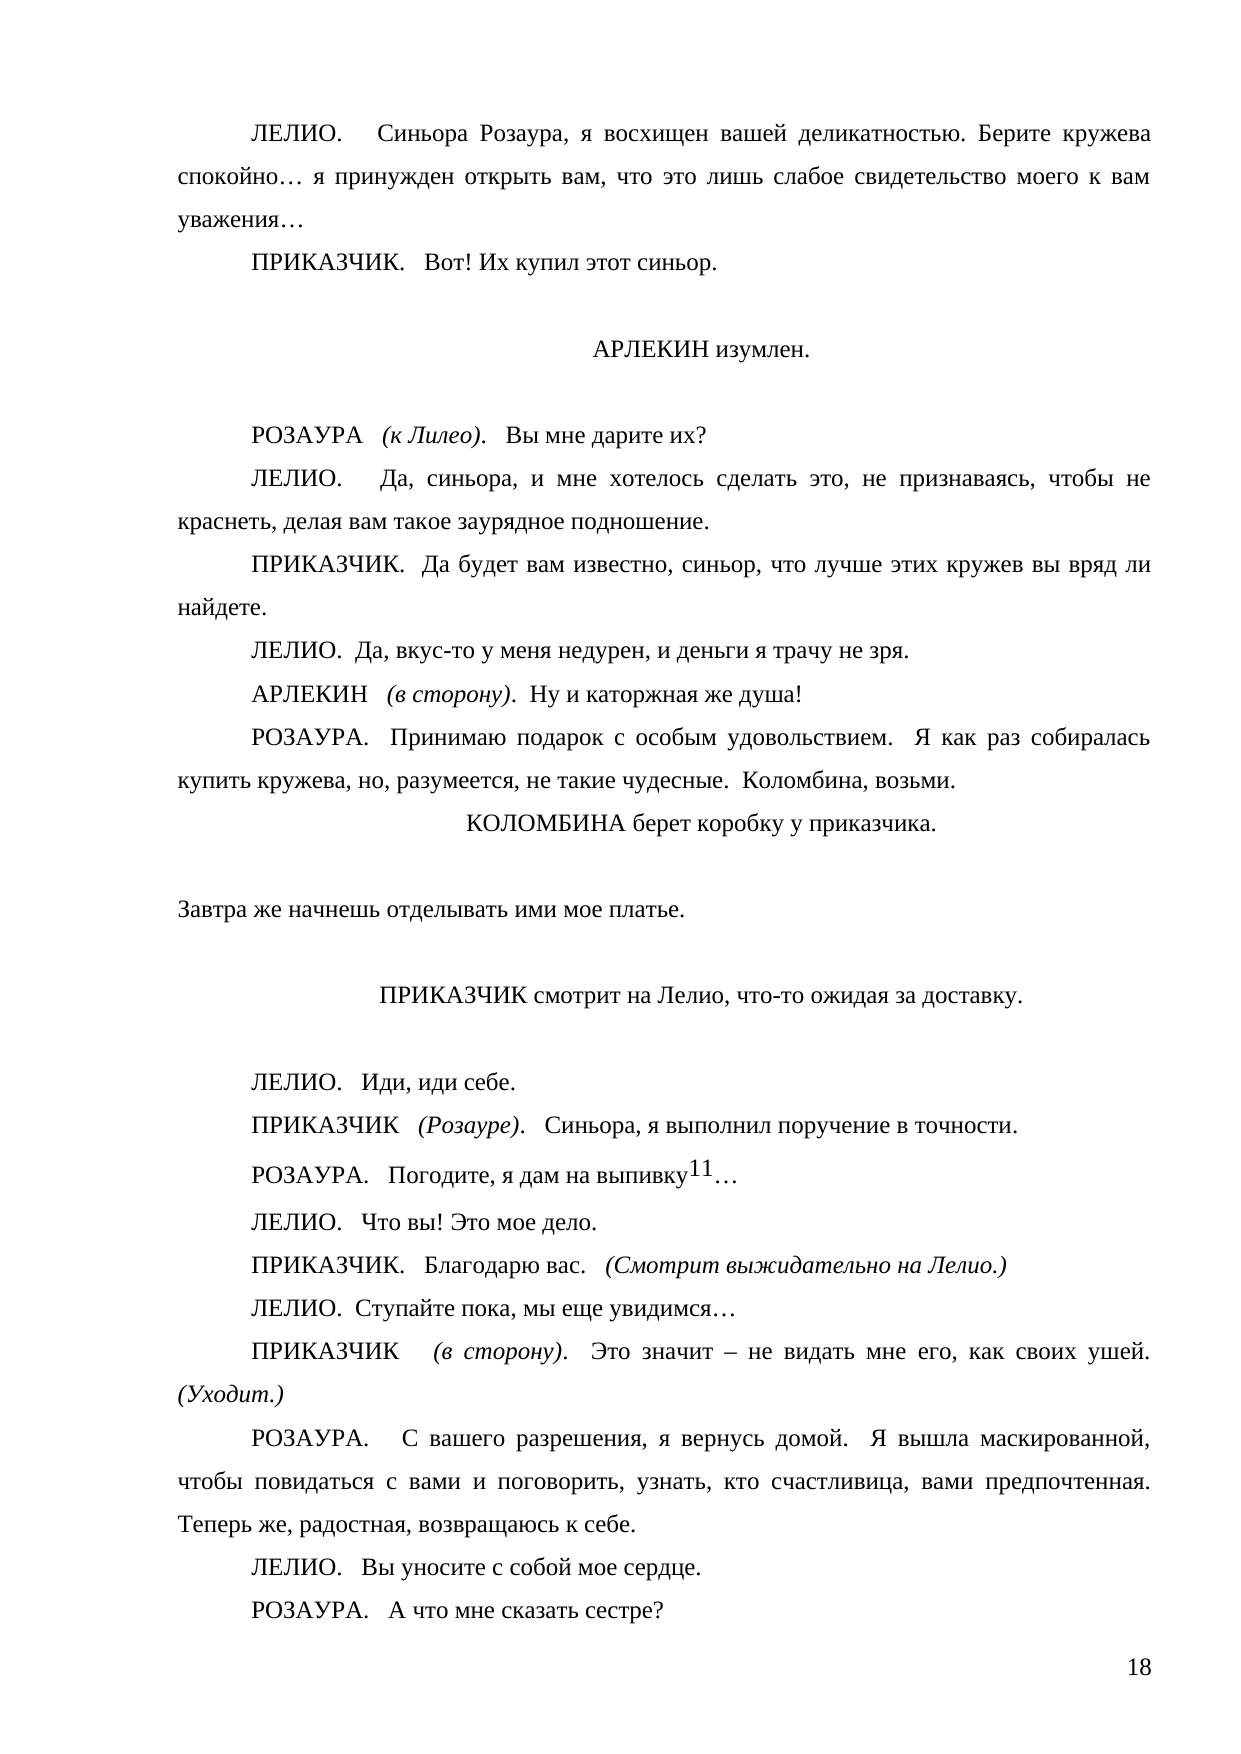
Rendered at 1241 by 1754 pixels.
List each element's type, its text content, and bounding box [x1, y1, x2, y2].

text КОЛОМБИНА берет коробку у приказчика. [177, 808, 1152, 837]
text ПРИКАЗЧИК. Вот! Их купил этот синьор. [177, 247, 1152, 276]
text РОЗАУРА. А что мне сказать сестре? [177, 1595, 1152, 1624]
text ПРИКАЗЧИК смотрит на Лелио, что-то ожидая за доставку. [177, 981, 1152, 1009]
text ЛЕЛИО. Ступайте пока, мы еще увидимся… [177, 1293, 1152, 1322]
text РОЗАУРА. С вашего разрешения, я вернусь домой. Я вышла маскированной, чтобы повидаться с вами и поговорить, узнать, кто счастливица, вами предпочтенная. Теперь же, радостная, возвращаюсь к себе. [177, 1423, 1152, 1538]
text РОЗАУРА (к Лилео). Вы мне дарите их? [177, 420, 1152, 449]
text РОЗАУРА. Погодите, я дам на выпивку11… [177, 1153, 1152, 1189]
text ПРИКАЗЧИК (Розауре). Синьора, я выполнил поручение в точности. [177, 1110, 1152, 1139]
text ЛЕЛИО. Иди, иди себе. [177, 1067, 1152, 1096]
text ЛЕЛИО. Да, синьора, и мне хотелось сделать это, не признаваясь, чтобы не краснеть, делая вам такое заурядное подношение. [177, 463, 1152, 535]
text ЛЕЛИО. Да, вкус-то у меня недурен, и деньги я трачу не зря. [177, 636, 1152, 664]
text РОЗАУРА. Принимаю подарок с особым удовольствием. Я как раз собиралась купить кружева, но, разумеется, не такие чудесные. Коломбина, возьми. [177, 722, 1152, 794]
text ЛЕЛИО. Что вы! Это мое дело. [177, 1207, 1152, 1236]
text ПРИКАЗЧИК (в сторону). Это значит – не видать мне его, как своих ушей. (Уходит.) [177, 1336, 1152, 1408]
text ЛЕЛИО. Вы уносите с собой мое сердце. [177, 1552, 1152, 1581]
text АРЛЕКИН (в сторону). Ну и каторжная же душа! [177, 679, 1152, 707]
text АРЛЕКИН изумлен. [177, 334, 1152, 362]
text ПРИКАЗЧИК. Благодарю вас. (Смотрит выжидательно на Лелио.) [177, 1250, 1152, 1279]
text Завтра же начнешь отделывать ими мое платье. [177, 894, 1152, 923]
text ПРИКАЗЧИК. Да будет вам известно, синьор, что лучше этих кружев вы вряд ли найдете. [177, 549, 1152, 621]
text ЛЕЛИО. Синьора Розаура, я восхищен вашей деликатностью. Берите кружева спокойно… я принужден открыть вам, что это лишь слабое свидетельство моего к вам уважения… [177, 118, 1152, 233]
